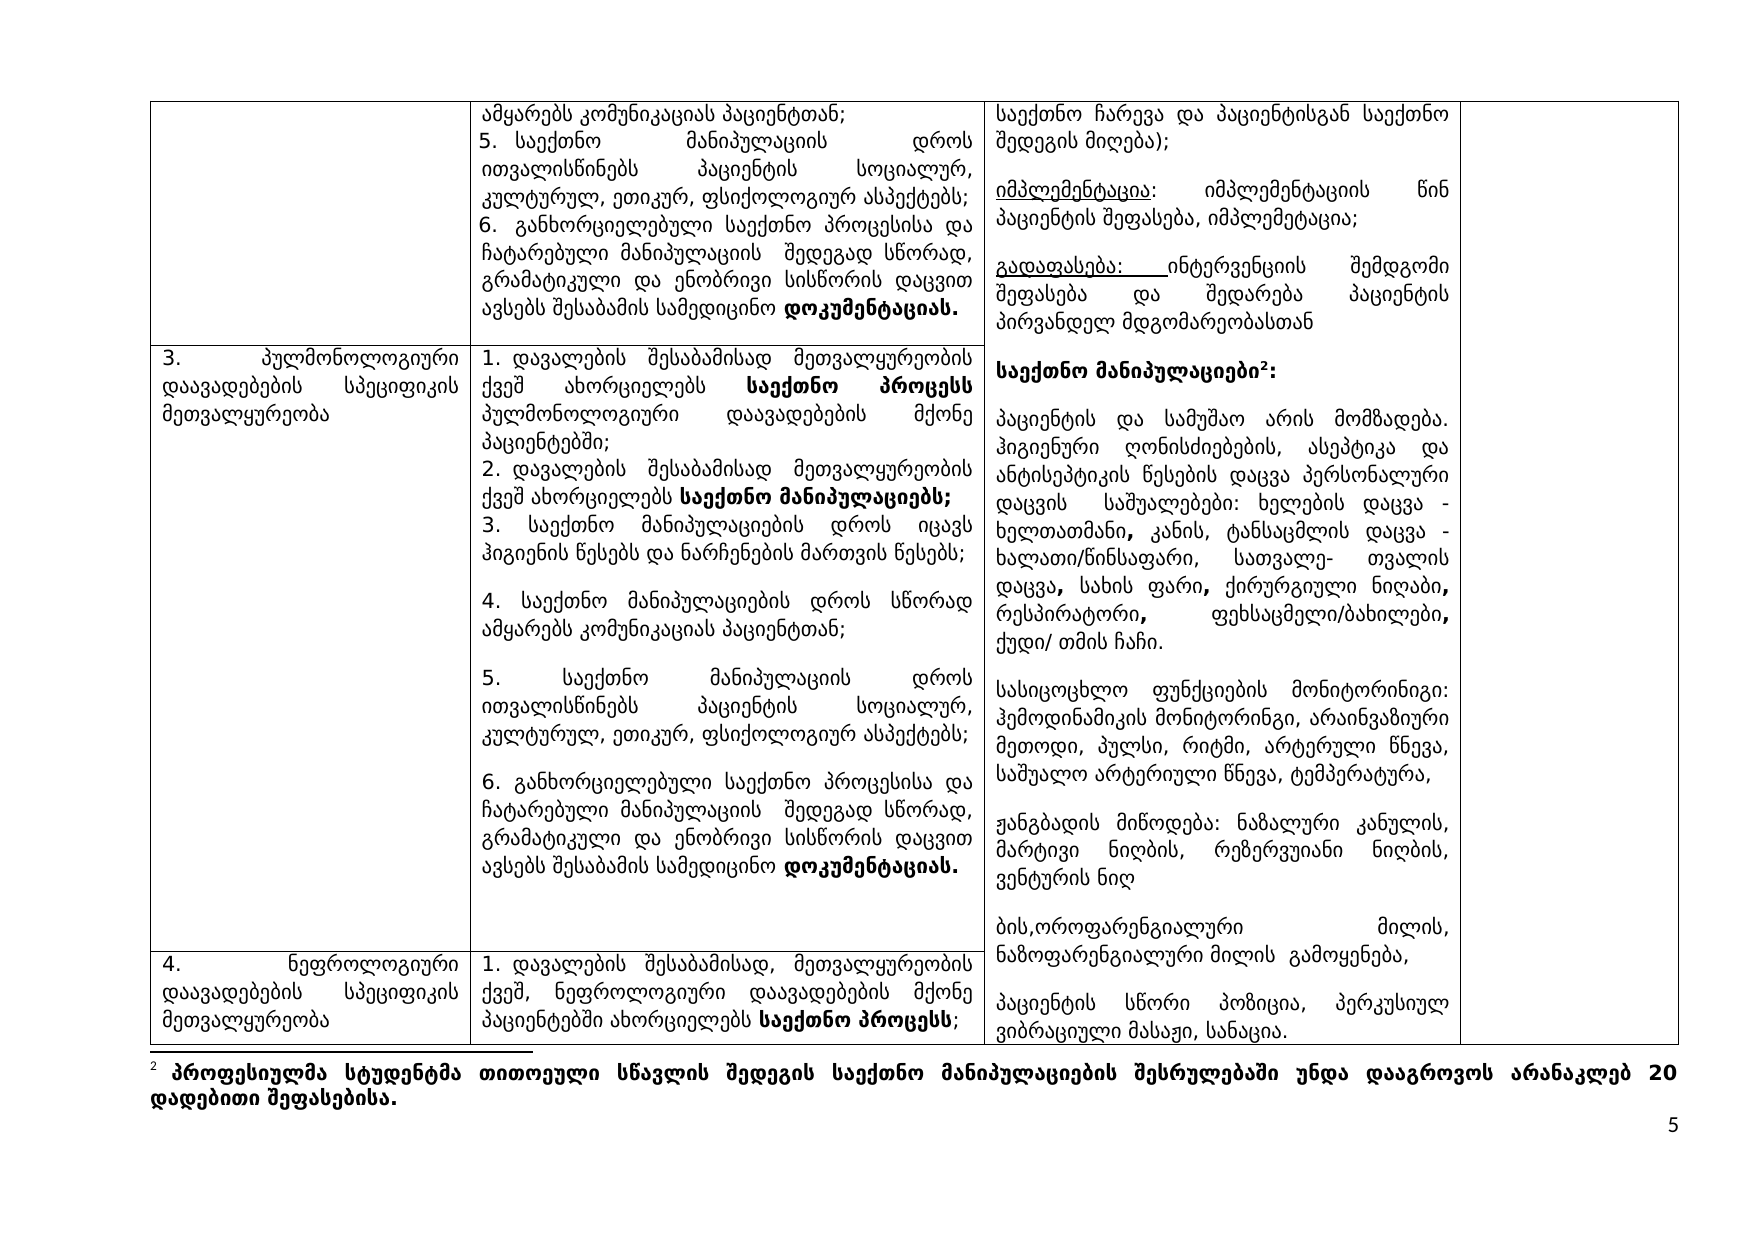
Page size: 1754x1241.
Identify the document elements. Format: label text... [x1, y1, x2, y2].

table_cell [471, 102, 984, 345]
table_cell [151, 952, 470, 1044]
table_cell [471, 952, 984, 1044]
table_cell 3. პულმონოლოგიური დაავადებების სპეციფიკის მეთვალყურეობა [151, 346, 470, 951]
table_cell დავალების შესაბამისად მეთვალყურეობის ქვეშ ახორციელებს საექთნო პროცესს პულმონოლოგიური დაავადებების მქონე პაციენტებში; დავალების შესაბამისად მეთვალყურეობის ქვეშ ახორციელებს საექთნო მანიპულაციებს; 3. საექთნო მანიპულაციების დროს იცავს ჰიგიენის წესებს და ნარჩენების მართვის წესებს; 4. საექთნო მანიპულაციების დროს სწორად ამყარებს კომუნიკაციას პაციენტთან; 5. საექთნო მანიპულაციის დროს ითვალისწინებს პაციენტის სოციალურ, კულტურულ, ეთიკურ, ფსიქოლოგიურ ასპექტებს; 6. განხორციელებული საექთნო პროცესისა და ჩატარებული მანიპულაციის შედეგად სწორად, გრამატიკული და ენობრივი სისწორის დაცვით ავსებს შესაბამის სამედიცინო დოკუმენტაციას. [471, 346, 984, 951]
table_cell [151, 102, 470, 345]
